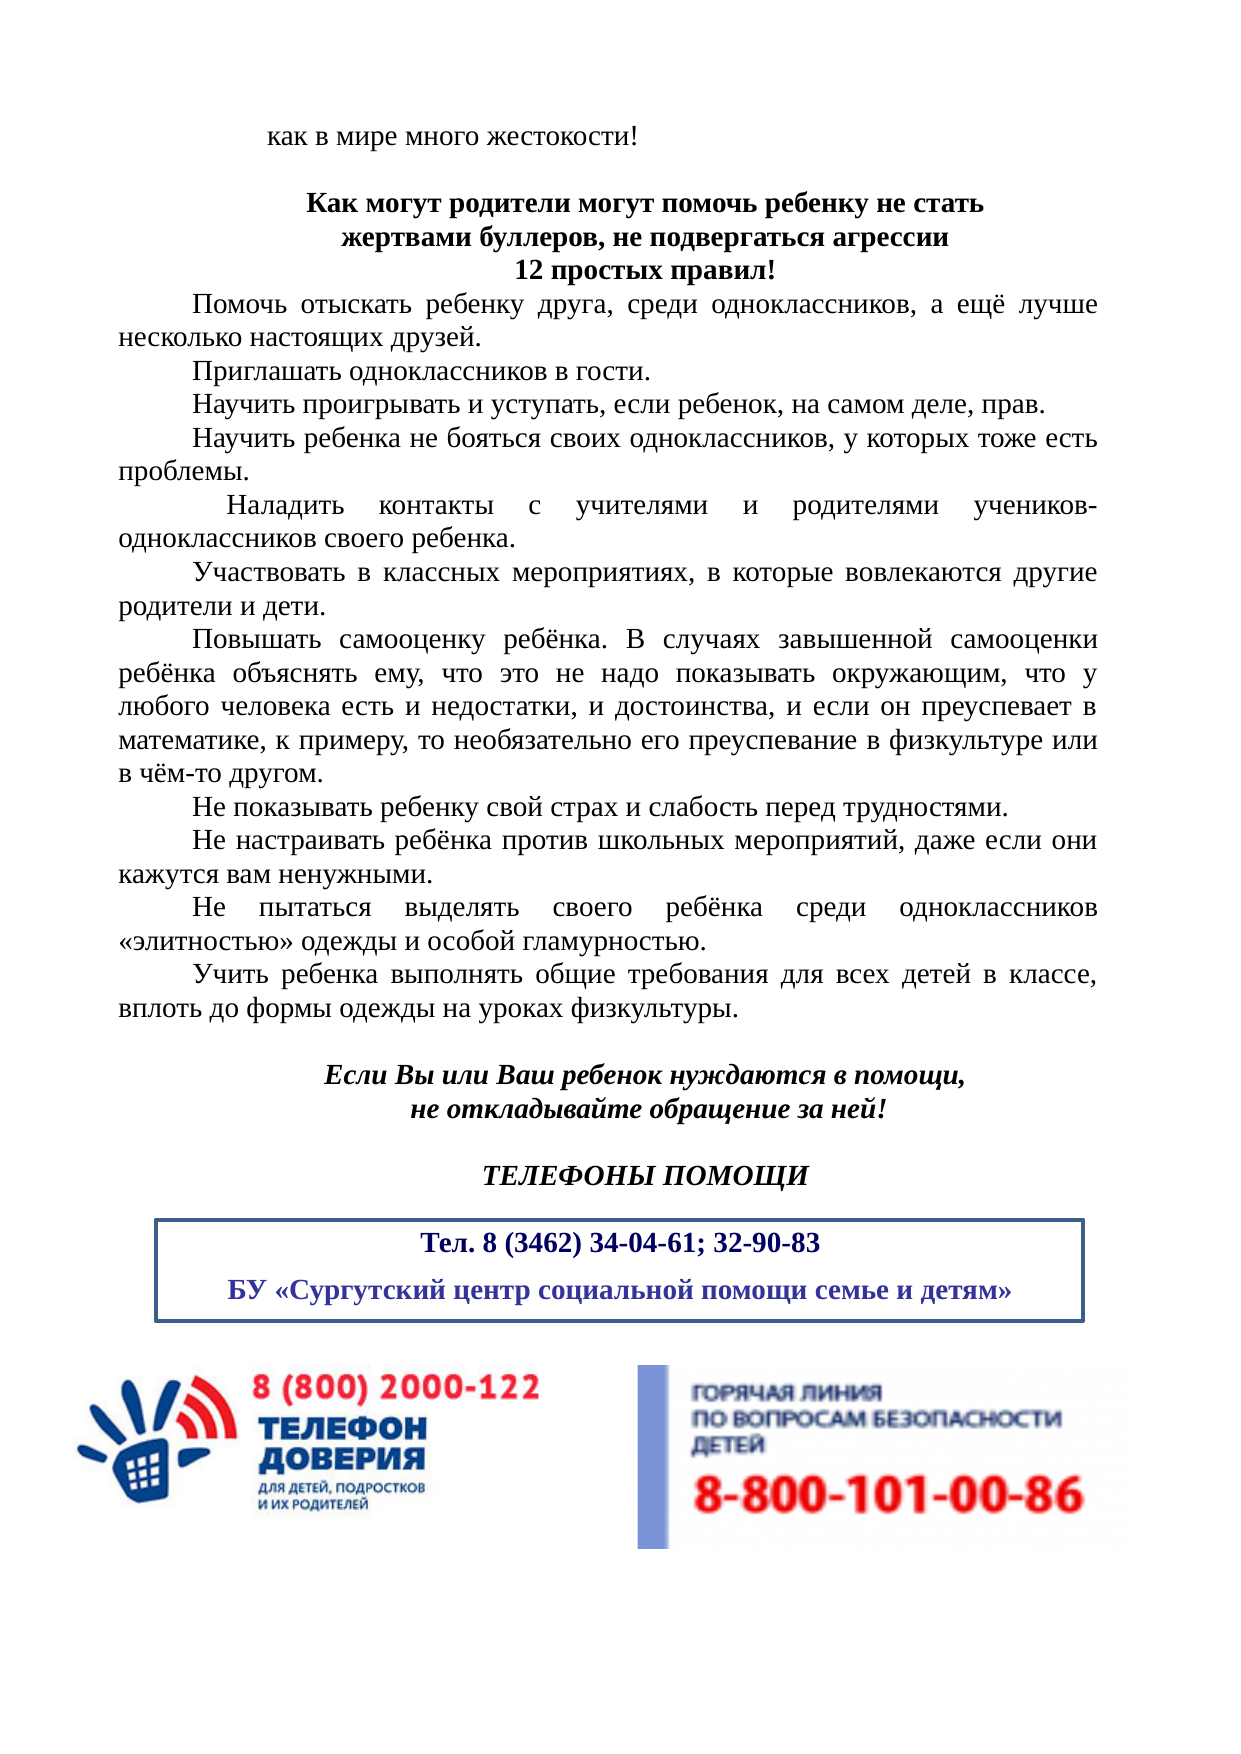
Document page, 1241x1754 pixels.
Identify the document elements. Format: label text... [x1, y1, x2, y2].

text Наладить контакты с учителями и родителями учеников-одноклассников своего ребенка. [118, 487, 1099, 554]
text БУ «Сургутский центр социальной помощи семье и детям» [118, 1277, 1122, 1305]
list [229, 118, 1099, 152]
text ТЕЛЕФОНЫ ПОМОЩИ [118, 1158, 1099, 1191]
text Как могут родители могут помочь ребенку не стать [118, 185, 1099, 219]
text Повышать самооценку ребёнка. В случаях завышенной самооценки ребёнка объяснять ему, что это не надо показывать окружающим, что у любого человека есть и недостатки, и достоинства, и если он преуспевает в математике, к примеру, то необязательно его преуспевание в физкультуре или в чём-то другом. [118, 621, 1099, 789]
text Если Вы или Ваш ребенок нуждаются в помощи, [118, 1057, 1099, 1091]
text Не пытаться выделять своего ребёнка среди одноклассников «элитностью» одежды и особой гламурностью. [118, 889, 1099, 957]
text жертвами буллеров, не подвергаться агрессии [118, 219, 1099, 252]
text Не настраивать ребёнка против школьных мероприятий, даже если они кажутся вам ненужными. [118, 822, 1099, 889]
text Приглашать одноклассников в гости. [118, 353, 1099, 386]
text 12 простых правил! [118, 252, 1099, 286]
text Участвовать в классных мероприятиях, в которые вовлекаются другие родители и дети. [118, 554, 1099, 621]
text Тел. 8 (3462) 34-04-61; 32-90-83 [118, 1225, 1122, 1258]
picture [637, 1365, 1128, 1549]
text Помочь отыскать ребенку друга, среди одноклассников, а ещё лучше несколько настоящих друзей. [118, 286, 1099, 353]
text Научить проигрывать и уступать, если ребенок, на самом деле, прав. [118, 386, 1099, 420]
picture [60, 1364, 540, 1519]
text Учить ребенка выполнять общие требования для всех детей в классе, вплоть до формы одежды на уроках физкультуры. [118, 957, 1099, 1024]
text Научить ребенка не бояться своих одноклассников, у которых тоже есть проблемы. [118, 420, 1099, 487]
text не откладывайте обращение за ней! [118, 1091, 1099, 1124]
text Не показывать ребенку свой страх и слабость перед трудностями. [118, 789, 1099, 822]
